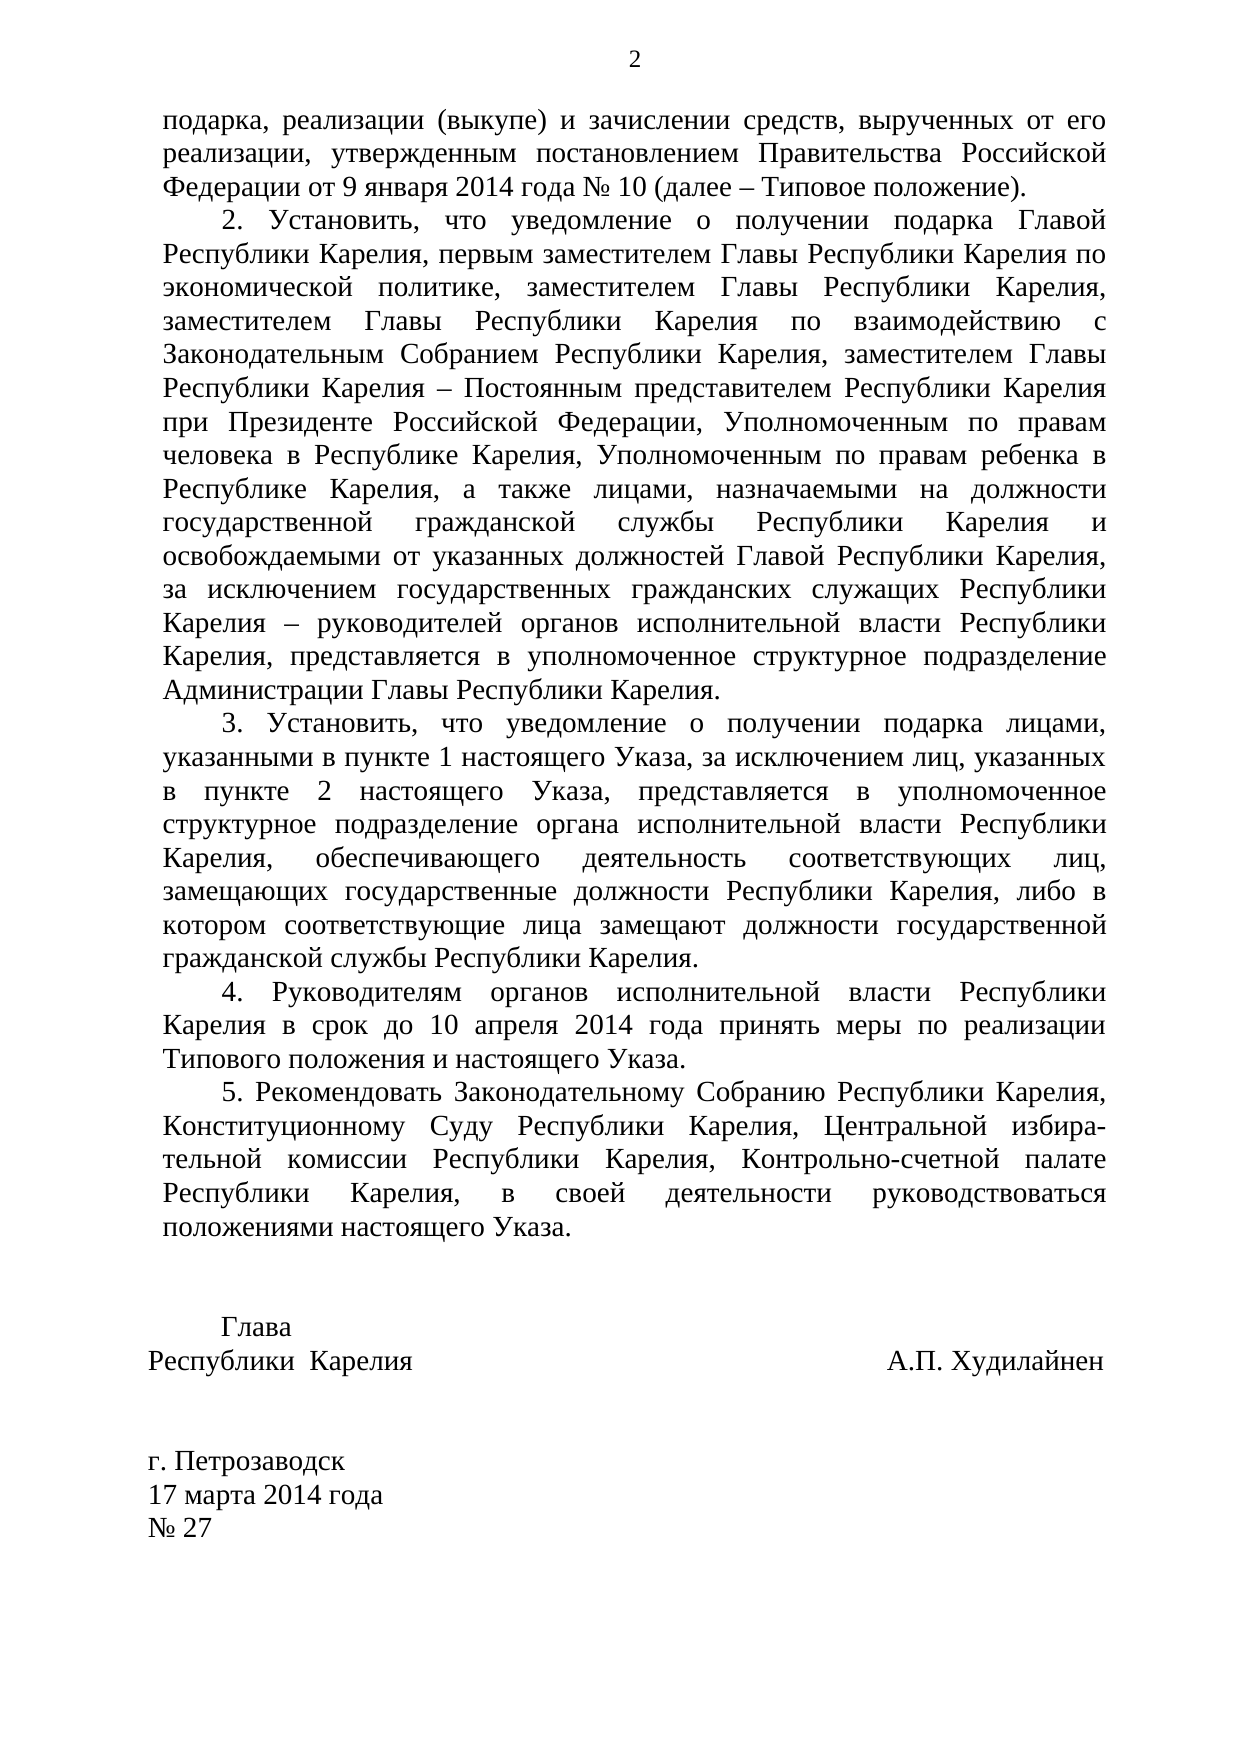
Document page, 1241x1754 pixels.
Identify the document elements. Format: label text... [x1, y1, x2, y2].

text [162, 102, 1107, 202]
text 17 марта 2014 года [148, 1477, 1107, 1511]
text Глава [148, 1309, 1107, 1343]
text Республики Карелия А.П. Худилайнен [148, 1343, 1107, 1376]
text 4. Руководителям органов исполнительной власти Республики Карелия в срок до 10 апреля 2014 года принять меры по реализации Типового положения и настоящего Указа. [162, 974, 1107, 1074]
text 2. Установить, что уведомление о получении подарка Главой Республики Карелия, первым заместителем Главы Республики Карелия по экономической политике, заместителем Главы Республики Карелия, заместителем Главы Республики Карелия по взаимодействию с Законодательным Собранием Республики Карелия, заместителем Главы Республики Карелия – Постоянным представителем Республики Карелия при Президенте Российской Федерации, Уполномоченным по правам человека в Республике Карелия, Уполномоченным по правам ребенка в Республике Карелия, а также лицами, назначаемыми на должности государственной гражданской службы Республики Карелия и освобождаемыми от указанных должностей Главой Республики Карелия, за исключением государственных гражданских служащих Республики Карелия – руководителей органов исполнительной власти Республики Карелия, представляется в уполномоченное структурное подразделение Администрации Главы Республики Карелия. [162, 202, 1107, 706]
text 5. Рекомендовать Законодательному Собранию Республики Карелия, Конституционному Суду Республики Карелия, Центральной избира-тельной комиссии Республики Карелия, Контрольно-счетной палате Республики Карелия, в своей деятельности руководствоваться положениями настоящего Указа. [162, 1074, 1107, 1242]
text № 27 [148, 1511, 1107, 1544]
text 3. Установить, что уведомление о получении подарка лицами, указанными в пункте 1 настоящего Указа, за исключением лиц, указанных в пункте 2 настоящего Указа, представляется в уполномоченное структурное подразделение органа исполнительной власти Республики Карелия, обеспечивающего деятельность соответствующих лиц, замещающих государственные должности Республики Карелия, либо в котором соответствующие лица замещают должности государственной гражданской службы Республики Карелия. [162, 706, 1107, 974]
text г. Петрозаводск [148, 1443, 1107, 1477]
